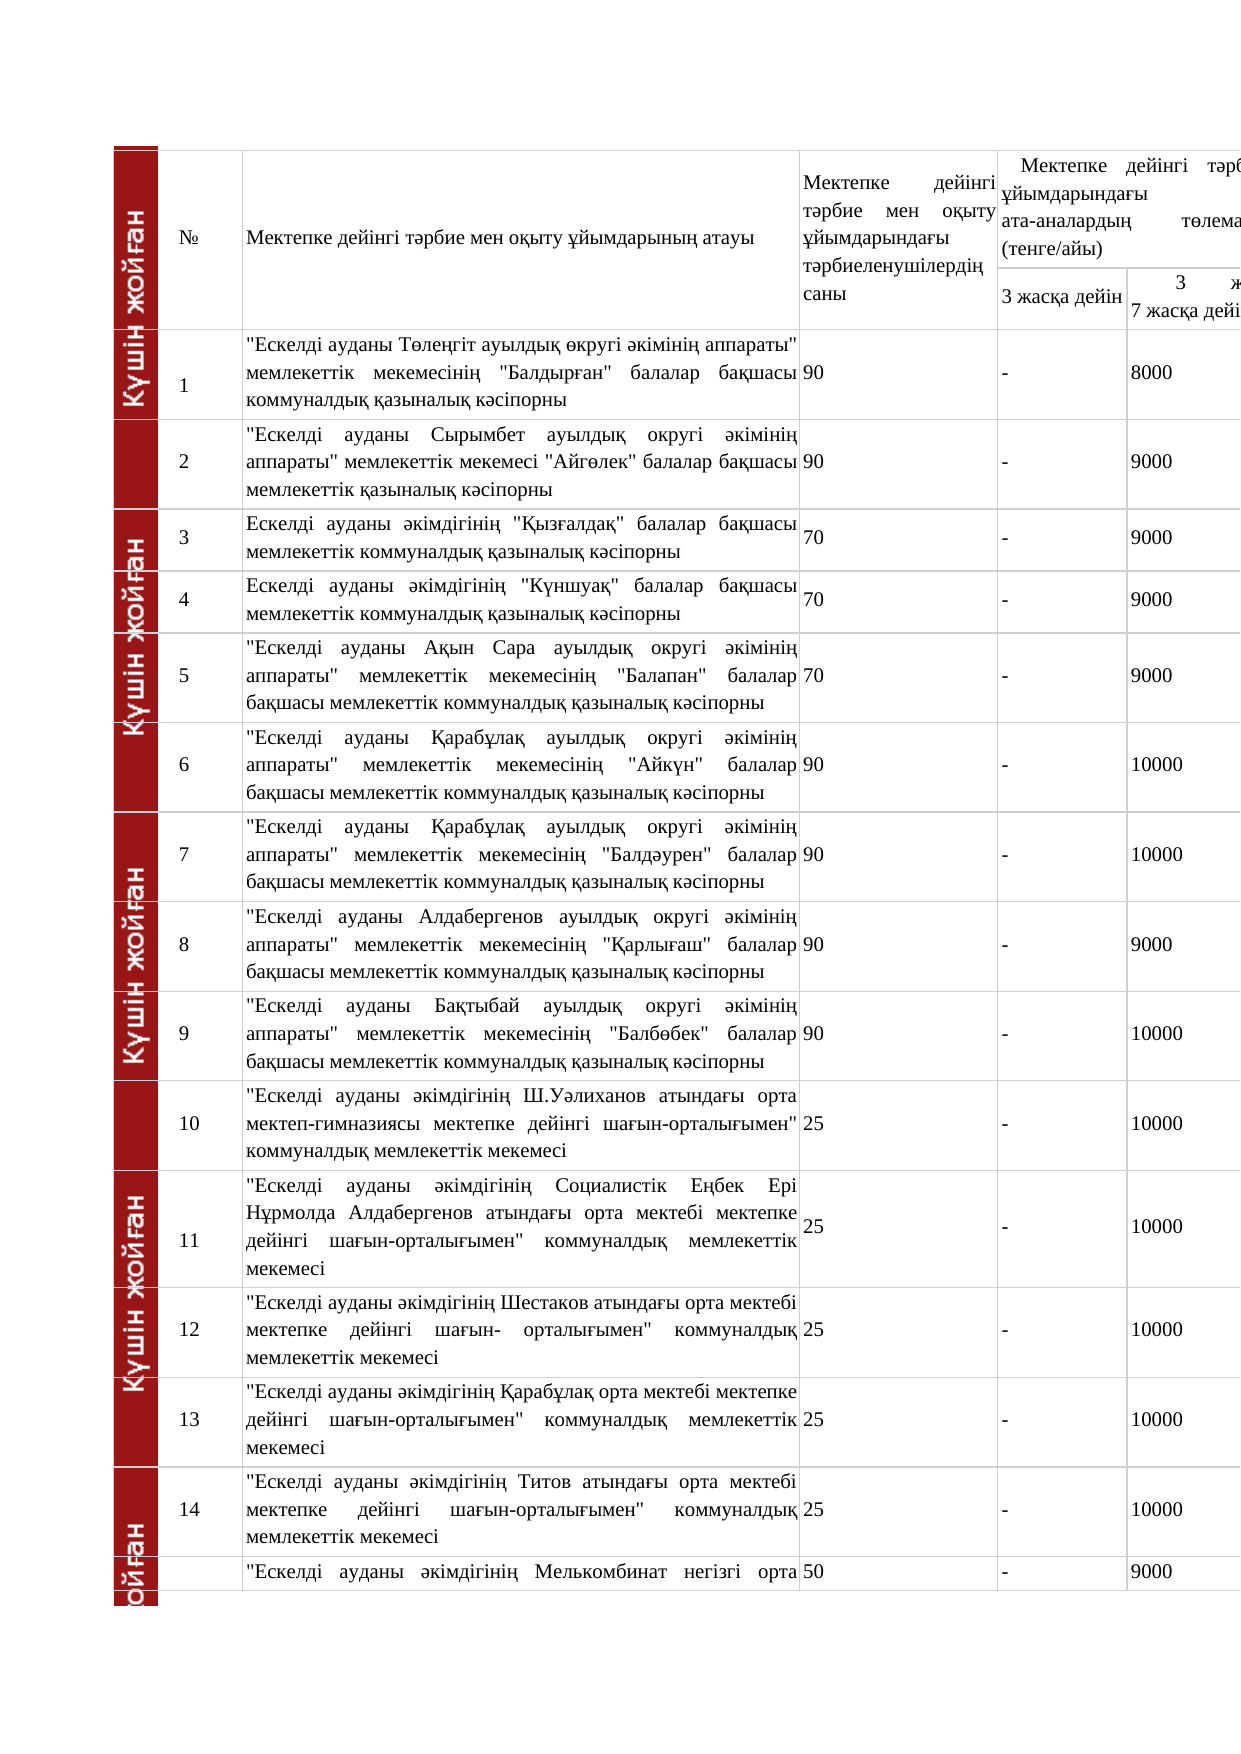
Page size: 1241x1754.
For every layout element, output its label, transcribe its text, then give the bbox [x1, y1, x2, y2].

table_cell 25 [800, 1288, 997, 1377]
table_cell 10000 [1128, 1081, 1240, 1170]
table_cell - [998, 1378, 1126, 1466]
table_cell - [998, 330, 1126, 419]
table_cell - [998, 813, 1126, 901]
table_cell "Ескелді ауданы әкімдігінің Мелькомбинат негізгі орта мектебі мектепке дейінгі шағын- орталығымен" коммуналдық мемлекеттік мекемесі [243, 1557, 799, 1590]
table_cell 3 [114, 510, 242, 570]
table_cell 25 [800, 1171, 997, 1287]
table_header № [114, 151, 242, 329]
table_cell 10000 [1128, 723, 1240, 811]
table_header Мектепке дейінгі тәрбие мен оқыту ұйымдарындағы ата-аналардың төлемақы мөлшері (тенге/айы) [998, 151, 1240, 267]
table_cell "Ескелді ауданы Бақтыбай ауылдық округі әкімінің аппараты" мемлекеттік мекемесінің "Балбөбек" балалар бақшасы мемлекеттік коммуналдық қазыналық кәсіпорны [243, 992, 799, 1080]
table_cell 9000 [1128, 420, 1240, 508]
picture [114, 1591, 158, 1606]
table_header Мектепке дейінгі тәрбие мен оқыту ұйымдарындағы тәрбиеленушілердің саны [800, 151, 997, 329]
table_cell 10000 [1128, 992, 1240, 1080]
table_cell - [998, 902, 1126, 991]
table_cell 90 [800, 330, 997, 419]
table_cell 70 [800, 510, 997, 570]
picture [114, 146, 158, 150]
table_cell 11 [114, 1171, 242, 1287]
table_cell 70 [800, 572, 997, 632]
table_cell "Ескелді ауданы Қарабұлақ ауылдық округі әкімінің аппараты" мемлекеттік мекемесінің "Айкүн" балалар бақшасы мемлекеттік коммуналдық қазыналық кәсіпорны [243, 723, 799, 811]
table_cell 4 [114, 572, 242, 632]
table_cell 90 [800, 813, 997, 901]
table_cell "Ескелді ауданы әкімдігінің Ш.Уәлиханов атындағы орта мектеп-гимназиясы мектепке дейінгі шағын-орталығымен" коммуналдық мемлекеттік мекемесі [243, 1081, 799, 1170]
table_cell "Ескелді ауданы Ақын Сара ауылдық округі әкімінің аппараты" мемлекеттік мекемесінің "Балапан" балалар бақшасы мемлекеттік коммуналдық қазыналық кәсіпорны [243, 634, 799, 722]
table_cell - [998, 1557, 1126, 1590]
table_cell 10 [114, 1081, 242, 1170]
table_cell 25 [800, 1081, 997, 1170]
table_cell - [998, 723, 1126, 811]
table_cell 5 [114, 634, 242, 722]
table_cell 9 [114, 992, 242, 1080]
table_cell "Ескелді ауданы әкімдігінің Титов атындағы орта мектебі мектепке дейінгі шағын-орталығымен" коммуналдық мемлекеттік мекемесі [243, 1468, 799, 1556]
table_cell - [998, 992, 1126, 1080]
table_cell "Ескелді ауданы әкімдігінің Шестаков атындағы орта мектебі мектепке дейінгі шағын- орталығымен" коммуналдық мемлекеттік мекемесі [243, 1288, 799, 1377]
table_cell 9000 [1128, 902, 1240, 991]
table_cell 9000 [1128, 634, 1240, 722]
table_cell 90 [800, 723, 997, 811]
table_cell - [998, 510, 1126, 570]
table_cell 13 [114, 1378, 242, 1466]
table_cell 10000 [1128, 1288, 1240, 1377]
table_cell 9000 [1128, 1557, 1240, 1590]
table_cell - [998, 1468, 1126, 1556]
table_cell - [998, 1081, 1126, 1170]
table_cell "Ескелді ауданы әкімдігінің Қарабұлақ орта мектебі мектепке дейінгі шағын-орталығымен" коммуналдық мемлекеттік мекемесі [243, 1378, 799, 1466]
table_cell 10000 [1128, 1468, 1240, 1556]
table_cell 70 [800, 634, 997, 722]
table_cell 8 [114, 902, 242, 991]
table_cell "Ескелді ауданы Алдабергенов ауылдық округі әкімінің аппараты" мемлекеттік мекемесінің "Қарлығаш" балалар бақшасы мемлекеттік коммуналдық қазыналық кәсіпорны [243, 902, 799, 991]
table_cell 50 [800, 1557, 997, 1590]
table_cell - [998, 572, 1126, 632]
table_cell 9000 [1128, 510, 1240, 570]
table_cell - [998, 1288, 1126, 1377]
table_cell "Ескелді ауданы әкімдігінің Социалистік Еңбек Ері Нұрмолда Алдабергенов атындағы орта мектебі мектепке дейінгі шағын-орталығымен" коммуналдық мемлекеттік мекемесі [243, 1171, 799, 1287]
table_cell Ескелді ауданы әкімдігінің "Күншуақ" балалар бақшасы мемлекеттік коммуналдық қазыналық кәсіпорны [243, 572, 799, 632]
table_cell 1 [114, 330, 242, 419]
table_header Мектепке дейінгі тәрбие мен оқыту ұйымдарының атауы [243, 151, 799, 329]
table_cell 3 жастан – 7 жасқа дейін [1128, 269, 1240, 329]
table_cell - [998, 420, 1126, 508]
table_cell 7 [114, 813, 242, 901]
table_cell 8000 [1128, 330, 1240, 419]
table_cell 6 [114, 723, 242, 811]
table_cell "Ескелді ауданы Төлеңгіт ауылдық өкругі әкімінің аппараты" мемлекеттік мекемесінің "Балдырған" балалар бақшасы коммуналдық қазыналық кәсіпорны [243, 330, 799, 419]
table_cell 14 [114, 1468, 242, 1556]
table_cell 90 [800, 420, 997, 508]
table_cell - [998, 634, 1126, 722]
table_cell 10000 [1128, 813, 1240, 901]
table_cell 10000 [1128, 1378, 1240, 1466]
table_cell 12 [114, 1288, 242, 1377]
table_cell Ескелді ауданы әкімдігінің "Қызғалдақ" балалар бақшасы мемлекеттік коммуналдық қазыналық кәсіпорны [243, 510, 799, 570]
table_cell 9000 [1128, 572, 1240, 632]
table_cell 2 [114, 420, 242, 508]
table_cell "Ескелді ауданы Сырымбет ауылдық округі әкімінің аппараты" мемлекеттік мекемесі "Айгөлек" балалар бақшасы мемлекеттік қазыналық кәсіпорны [243, 420, 799, 508]
table_cell 3 жасқа дейін [998, 269, 1126, 329]
table_cell 15 [114, 1557, 242, 1590]
table_cell - [998, 1171, 1126, 1287]
table_cell 90 [800, 902, 997, 991]
table_cell "Ескелді ауданы Қарабұлақ ауылдық округі әкімінің аппараты" мемлекеттік мекемесінің "Балдәурен" балалар бақшасы мемлекеттік коммуналдық қазыналық кәсіпорны [243, 813, 799, 901]
table_cell 25 [800, 1468, 997, 1556]
table_cell 90 [800, 992, 997, 1080]
table_cell 25 [800, 1378, 997, 1466]
table_cell 10000 [1128, 1171, 1240, 1287]
